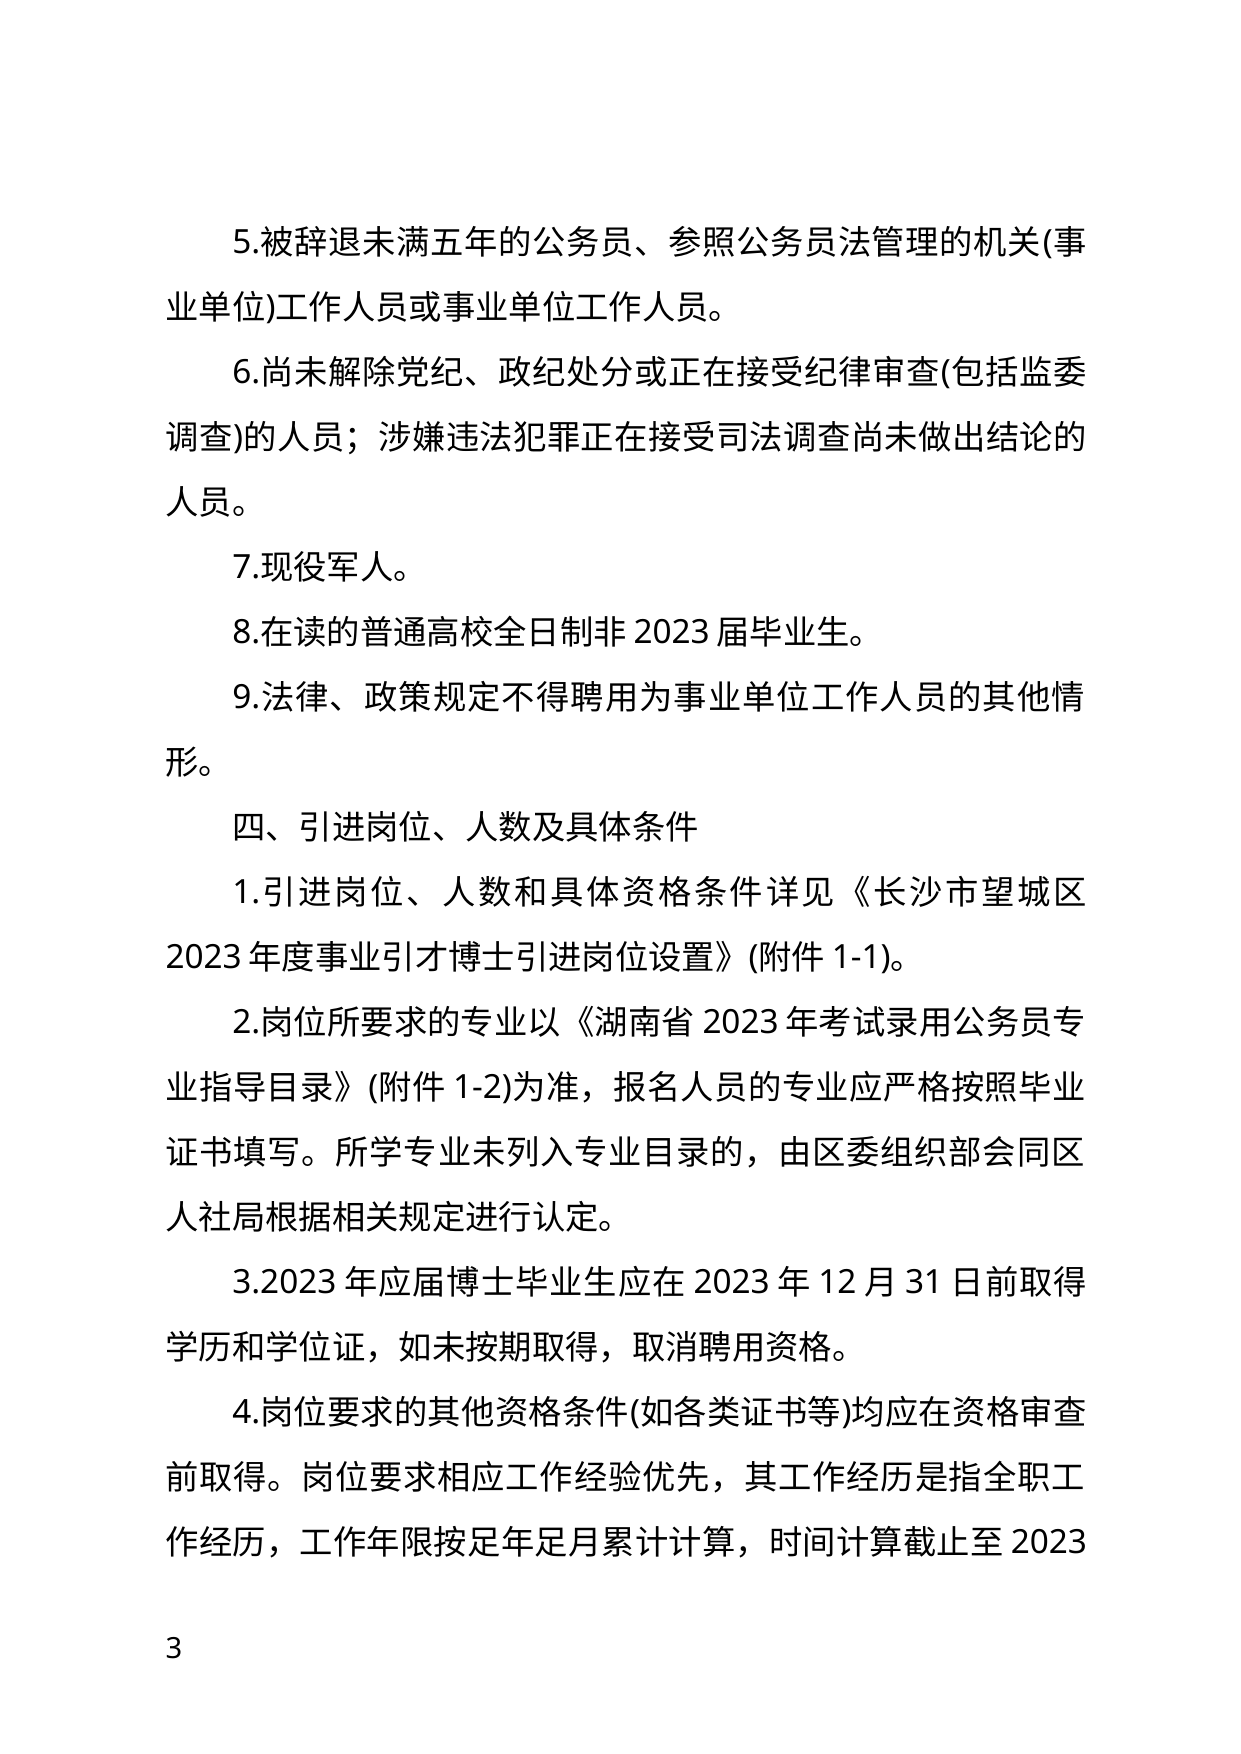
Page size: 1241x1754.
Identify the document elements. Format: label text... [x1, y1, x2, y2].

text 5.被辞退未满五年的公务员、参照公务员法管理的机关(事业单位)工作人员或事业单位工作人员。 [165, 208, 1087, 338]
text 1.引进岗位、人数和具体资格条件详见《长沙市望城区2023年度事业引才博士引进岗位设置》(附件1-1)。 [165, 858, 1087, 988]
text 8.在读的普通高校全日制非2023届毕业生。 [165, 598, 1087, 663]
text 四、引进岗位、人数及具体条件 [165, 793, 1087, 858]
text 6.尚未解除党纪、政纪处分或正在接受纪律审查(包括监委调查)的人员；涉嫌违法犯罪正在接受司法调查尚未做出结论的人员。 [165, 338, 1087, 533]
text 3.2023年应届博士毕业生应在2023年12月31日前取得学历和学位证，如未按期取得，取消聘用资格。 [165, 1248, 1087, 1378]
text 2.岗位所要求的专业以《湖南省2023年考试录用公务员专业指导目录》(附件1-2)为准，报名人员的专业应严格按照毕业证书填写。所学专业未列入专业目录的，由区委组织部会同区人社局根据相关规定进行认定。 [165, 988, 1087, 1248]
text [165, 1378, 1087, 1573]
text 9.法律、政策规定不得聘用为事业单位工作人员的其他情形。 [165, 663, 1087, 793]
text 7.现役军人。 [165, 533, 1087, 598]
